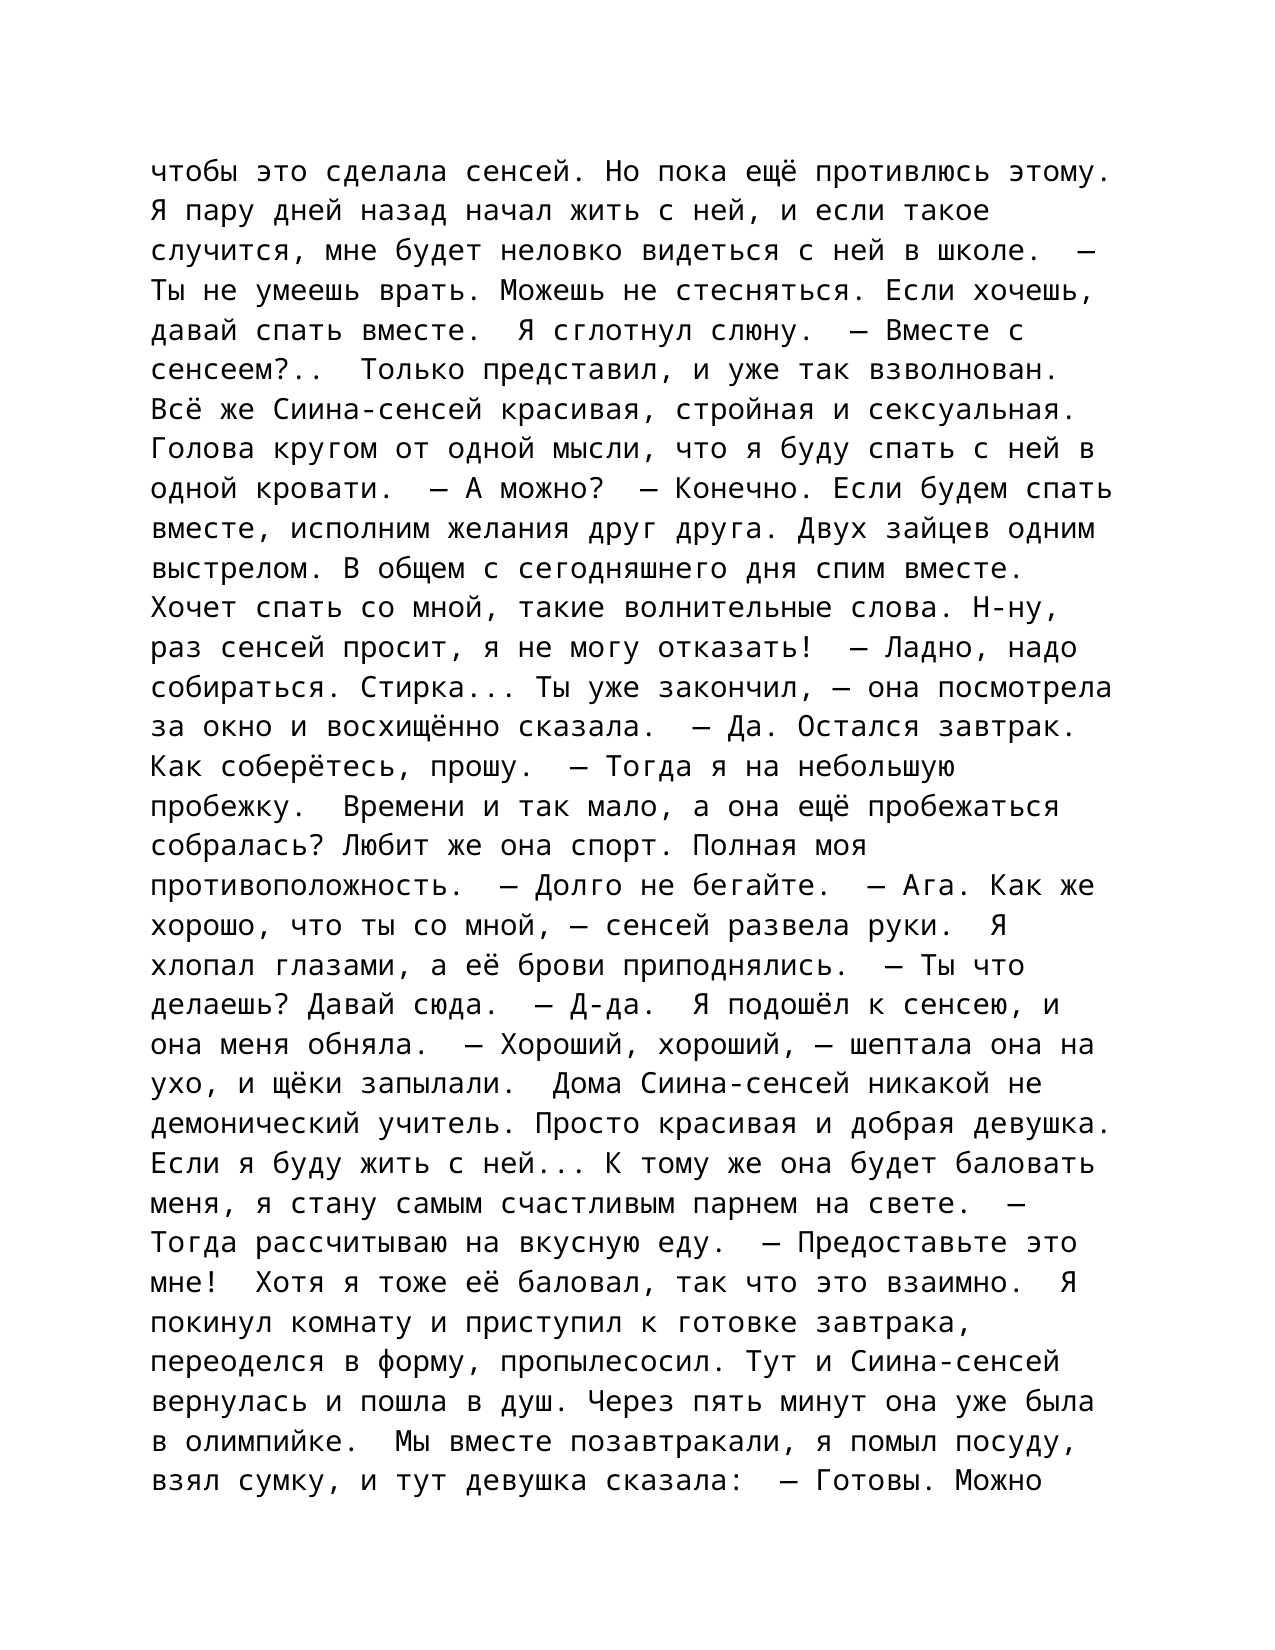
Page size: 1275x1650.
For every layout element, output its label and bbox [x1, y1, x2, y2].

text [150, 150, 1125, 1499]
